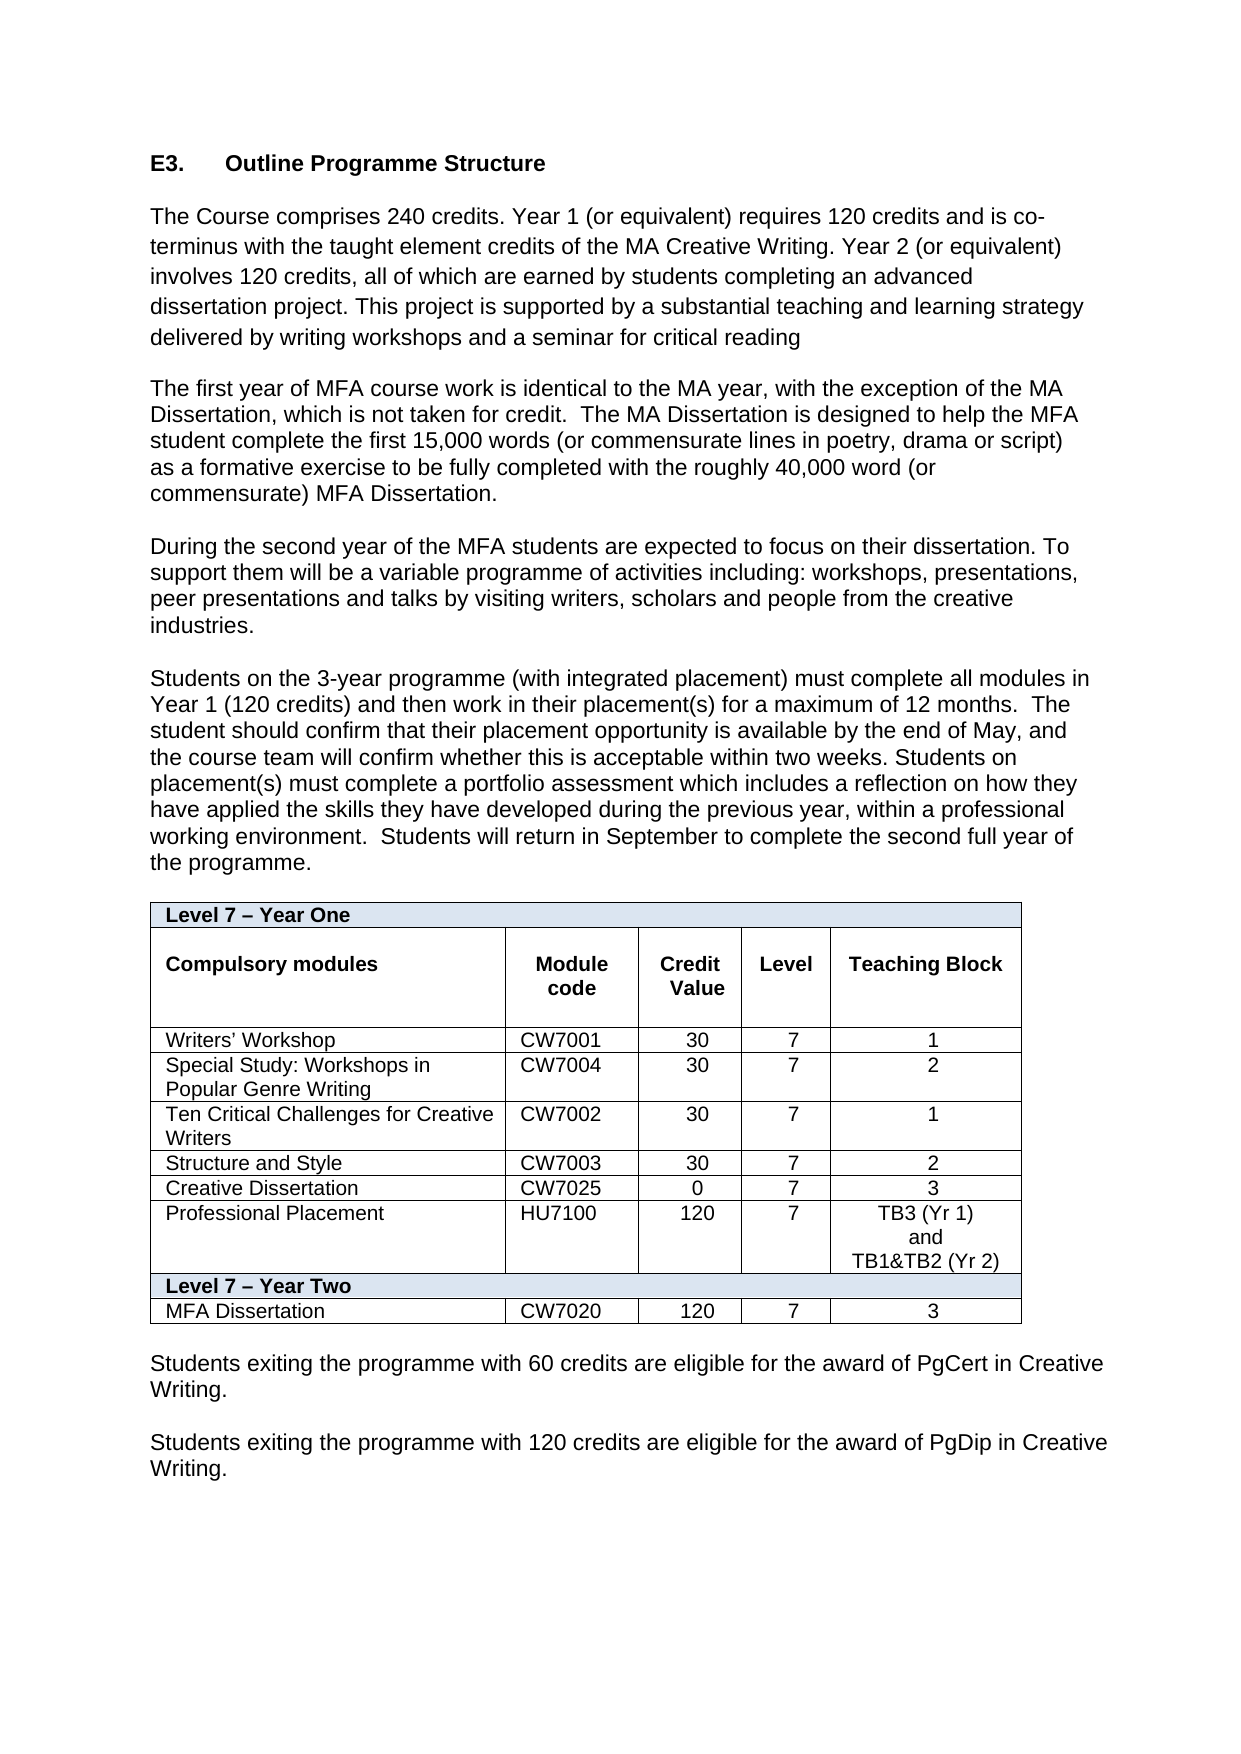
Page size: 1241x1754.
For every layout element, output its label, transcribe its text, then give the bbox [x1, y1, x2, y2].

table_cell Compulsory modules [151, 928, 505, 1027]
table_cell Level 7 – Year Two [151, 1274, 1021, 1297]
table_cell 7 [742, 1028, 830, 1052]
table_cell 30 [639, 1151, 741, 1174]
table_cell TB3 (Yr 1) and TB1&TB2 (Yr 2) [831, 1201, 1021, 1272]
table_cell CW7020 [506, 1299, 638, 1322]
table_cell Ten Critical Challenges for Creative Writers [151, 1102, 505, 1149]
table_cell CW7001 [506, 1028, 638, 1052]
table_cell 120 [639, 1201, 741, 1272]
table_cell 3 [831, 1299, 1021, 1322]
table_cell 2 [831, 1151, 1021, 1174]
text The first year of MFA course work is identical to the MA year, with the exception of the MA Dissertation, which is not taken for credit. The MA Dissertation is designed to help the MFA student complete the first 15,000 words (or commensurate lines in poetry, drama or script) as a formative exercise to be fully completed with the roughly 40,000 word (or commensurate) MFA Dissertation. [150, 374, 1090, 506]
table_cell Teaching Block [831, 928, 1021, 1027]
table_cell Structure and Style [151, 1151, 505, 1174]
table_header Level 7 – Year One [151, 903, 1021, 927]
table_cell 1 [831, 1028, 1021, 1052]
table_cell 120 [639, 1299, 741, 1322]
text During the second year of the MFA students are expected to focus on their dissertation. To support them will be a variable programme of activities including: workshops, presentations, peer presentations and talks by visiting writers, scholars and people from the creative industries. [150, 533, 1090, 638]
table_cell CW7004 [506, 1053, 638, 1101]
table_cell Creative Dissertation [151, 1176, 505, 1199]
table_cell Credit Value [639, 928, 741, 1027]
text The Course comprises 240 credits. Year 1 (or equivalent) requires 120 credits and is co-terminus with the taught element credits of the MA Creative Writing. Year 2 (or equivalent) involves 120 credits, all of which are earned by students completing an advanced dissertation project. This project is supported by a substantial teaching and learning strategy delivered by writing workshops and a seminar for critical reading [150, 203, 1090, 350]
table_cell Writers’ Workshop [151, 1028, 505, 1052]
table_cell 7 [742, 1176, 830, 1199]
text E3. Outline Programme Structure [150, 150, 1090, 176]
table_cell Professional Placement [151, 1201, 505, 1272]
table_cell 7 [742, 1299, 830, 1322]
table_cell 3 [831, 1176, 1021, 1199]
table_cell 30 [639, 1102, 741, 1149]
table_cell 2 [831, 1053, 1021, 1101]
text Students exiting the programme with 120 credits are eligible for the award of PgDip in Creative Writing. [150, 1429, 1110, 1482]
table_cell 7 [742, 1151, 830, 1174]
table_cell HU7100 [506, 1201, 638, 1272]
table_cell 1 [831, 1102, 1021, 1149]
table_cell 7 [742, 1053, 830, 1101]
table_cell Module code [506, 928, 638, 1027]
table_cell 7 [742, 1201, 830, 1272]
table_cell 30 [639, 1053, 741, 1101]
table_cell CW7002 [506, 1102, 638, 1149]
table_cell CW7025 [506, 1176, 638, 1199]
table_cell 0 [639, 1176, 741, 1199]
table_cell 30 [639, 1028, 741, 1052]
table_cell Special Study: Workshops in Popular Genre Writing [151, 1053, 505, 1101]
table_cell 7 [742, 1102, 830, 1149]
table_cell CW7003 [506, 1151, 638, 1174]
table_cell MFA Dissertation [151, 1299, 505, 1322]
table_cell Level [742, 928, 830, 1027]
text Students on the 3-year programme (with integrated placement) must complete all modules in Year 1 (120 credits) and then work in their placement(s) for a maximum of 12 months. The student should confirm that their placement opportunity is available by the end of May, and the course team will confirm whether this is acceptable within two weeks. Students on placement(s) must complete a portfolio assessment which includes a reflection on how they have applied the skills they have developed during the previous year, within a professional working environment. Students will return in September to complete the second full year of the programme. [150, 664, 1090, 875]
text Students exiting the programme with 60 credits are eligible for the award of PgCert in Creative Writing. [150, 1350, 1110, 1403]
